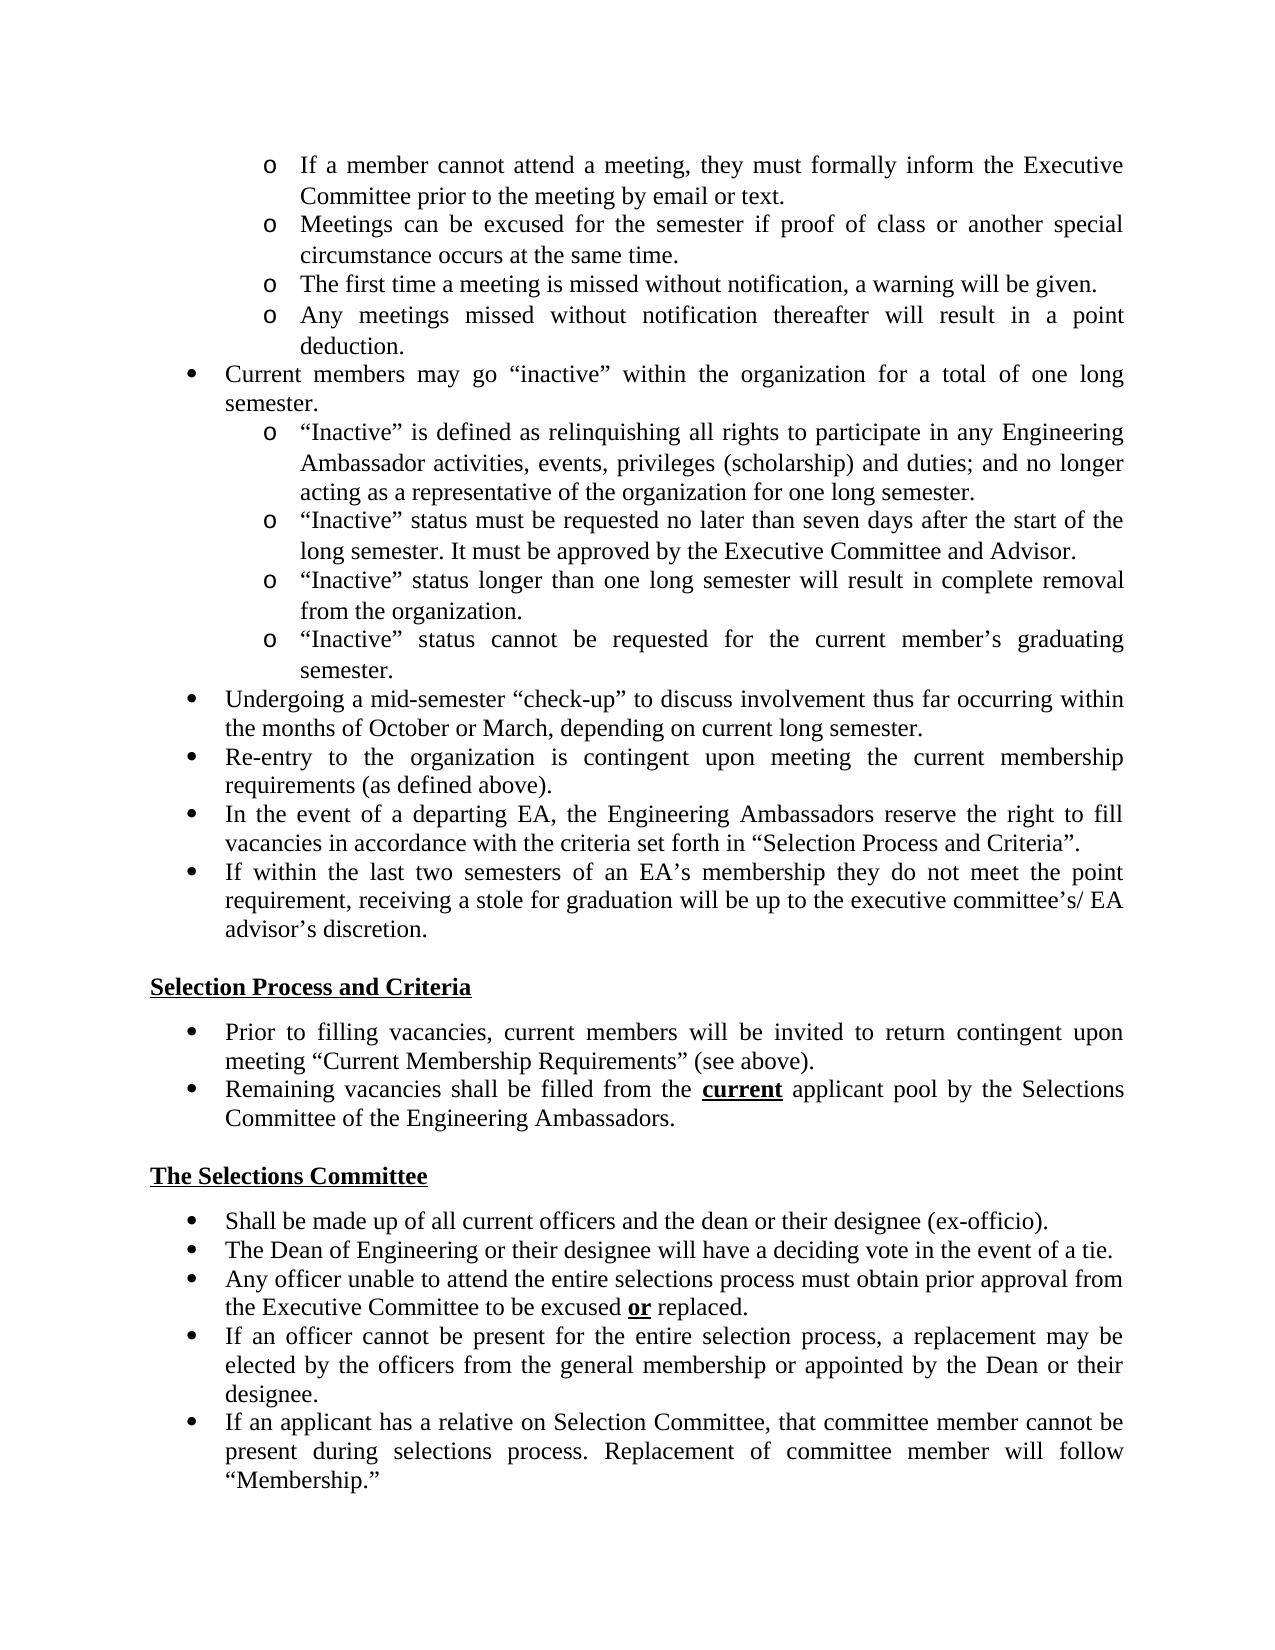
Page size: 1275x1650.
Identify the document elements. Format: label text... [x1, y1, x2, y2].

list In the event of a departing EA, the Engineering Ambassadors reserve the right to fill vacancies in accordance with the criteria set forth in “Selection Process and Criteria”. [187, 799, 1125, 857]
list If an officer cannot be present for the entire selection process, a replacement may be elected by the officers from the general membership or appointed by the Dean or their designee. [187, 1321, 1125, 1407]
text The Selections Committee [150, 1161, 1125, 1189]
list The Dean of Engineering or their designee will have a deciding vote in the event of a tie. [187, 1235, 1125, 1264]
list Undergoing a mid-semester “check-up” to discuss involvement thus far occurring within the months of October or March, depending on current long semester. [187, 684, 1125, 742]
list Prior to filling vacancies, current members will be invited to return contingent upon meeting “Current Membership Requirements” (see above). [187, 1017, 1125, 1074]
list Any meetings missed without notification thereafter will result in a point deduction. [262, 300, 1125, 359]
list Re-entry to the organization is contingent upon meeting the current membership requirements (as defined above). [187, 742, 1125, 799]
list Any officer unable to attend the entire selections process must obtain prior approval from the Executive Committee to be excused or replaced. [187, 1264, 1125, 1321]
list Shall be made up of all current officers and the dean or their designee (ex-officio). [187, 1206, 1125, 1235]
list “Inactive” status must be requested no later than seven days after the start of the long semester. It must be approved by the Executive Committee and Advisor. [262, 505, 1125, 565]
list If a member cannot attend a meeting, they must formally inform the Executive Committee prior to the meeting by email or text. [262, 150, 1125, 209]
list Meetings can be excused for the semester if proof of class or another special circumstance occurs at the same time. [262, 209, 1125, 269]
list If within the last two semesters of an EA’s membership they do not meet the point requirement, receiving a stole for graduation will be up to the executive committee’s/ EA advisor’s discretion. [187, 857, 1125, 943]
list If an applicant has a relative on Selection Committee, that committee member cannot be present during selections process. Replacement of committee member will follow “Membership.” [187, 1407, 1125, 1494]
text Selection Process and Criteria [150, 972, 1125, 1000]
list Current members may go “inactive” within the organization for a total of one long semester. [187, 359, 1125, 417]
list The first time a meeting is missed without notification, a warning will be given. [262, 269, 1125, 300]
list Remaining vacancies shall be filled from the current applicant pool by the Selections Committee of the Engineering Ambassadors. [187, 1074, 1125, 1132]
list “Inactive” status cannot be requested for the current member’s graduating semester. [262, 624, 1125, 684]
list “Inactive” status longer than one long semester will result in complete removal from the organization. [262, 565, 1125, 624]
list “Inactive” is defined as relinquishing all rights to participate in any Engineering Ambassador activities, events, privileges (scholarship) and duties; and no longer acting as a representative of the organization for one long semester. [262, 417, 1125, 505]
